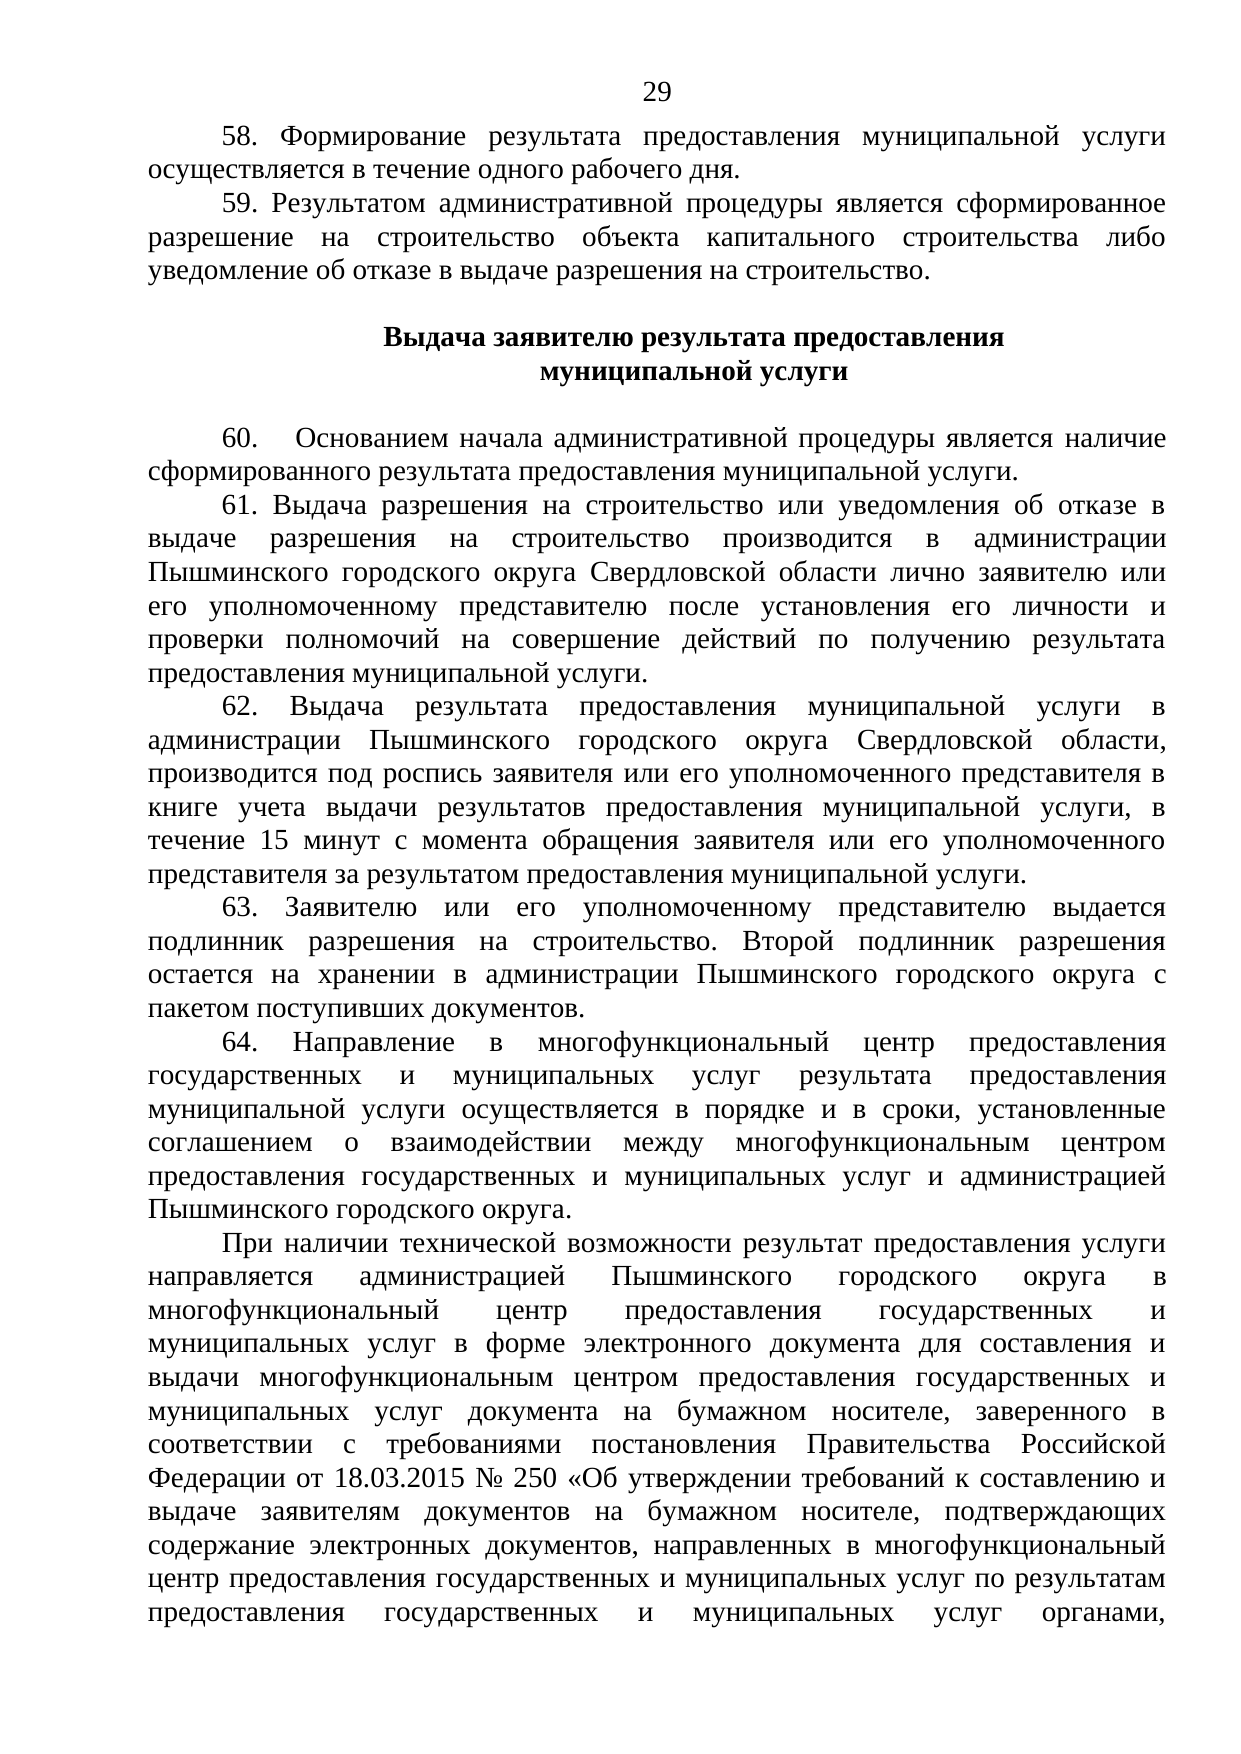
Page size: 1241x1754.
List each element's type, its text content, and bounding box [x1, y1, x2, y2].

text 60. Основанием начала административной процедуры является наличие сформированного результата предоставления муниципальной услуги. [148, 420, 1167, 487]
text 59. Результатом административной процедуры является сформированное разрешение на строительство объекта капитального строительства либо уведомление об отказе в выдаче разрешения на строительство. [148, 185, 1167, 286]
text 62. Выдача результата предоставления муниципальной услуги в администрации Пышминского городского округа Свердловской области, производится под роспись заявителя или его уполномоченного представителя в книге учета выдачи результатов предоставления муниципальной услуги, в течение 15 минут с момента обращения заявителя или его уполномоченного представителя за результатом предоставления муниципальной услуги. [148, 688, 1167, 889]
text Выдача заявителю результата предоставления [148, 319, 1167, 353]
text муниципальной услуги [148, 353, 1167, 386]
text 61. Выдача разрешения на строительство или уведомления об отказе в выдаче разрешения на строительство производится в администрации Пышминского городского округа Свердловской области лично заявителю или его уполномоченному представителю после установления его личности и проверки полномочий на совершение действий по получению результата предоставления муниципальной услуги. [148, 487, 1167, 688]
text 58. Формирование результата предоставления муниципальной услуги осуществляется в течение одного рабочего дня. [148, 118, 1167, 185]
text 63. Заявителю или его уполномоченному представителю выдается подлинник разрешения на строительство. Второй подлинник разрешения остается на хранении в администрации Пышминского городского округа с пакетом поступивших документов. [148, 889, 1167, 1024]
text 64. Направление в многофункциональный центр предоставления государственных и муниципальных услуг результата предоставления муниципальной услуги осуществляется в порядке и в сроки, установленные соглашением о взаимодействии между многофункциональным центром предоставления государственных и муниципальных услуг и администрацией Пышминского городского округа. [148, 1024, 1167, 1225]
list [148, 1225, 1167, 1627]
